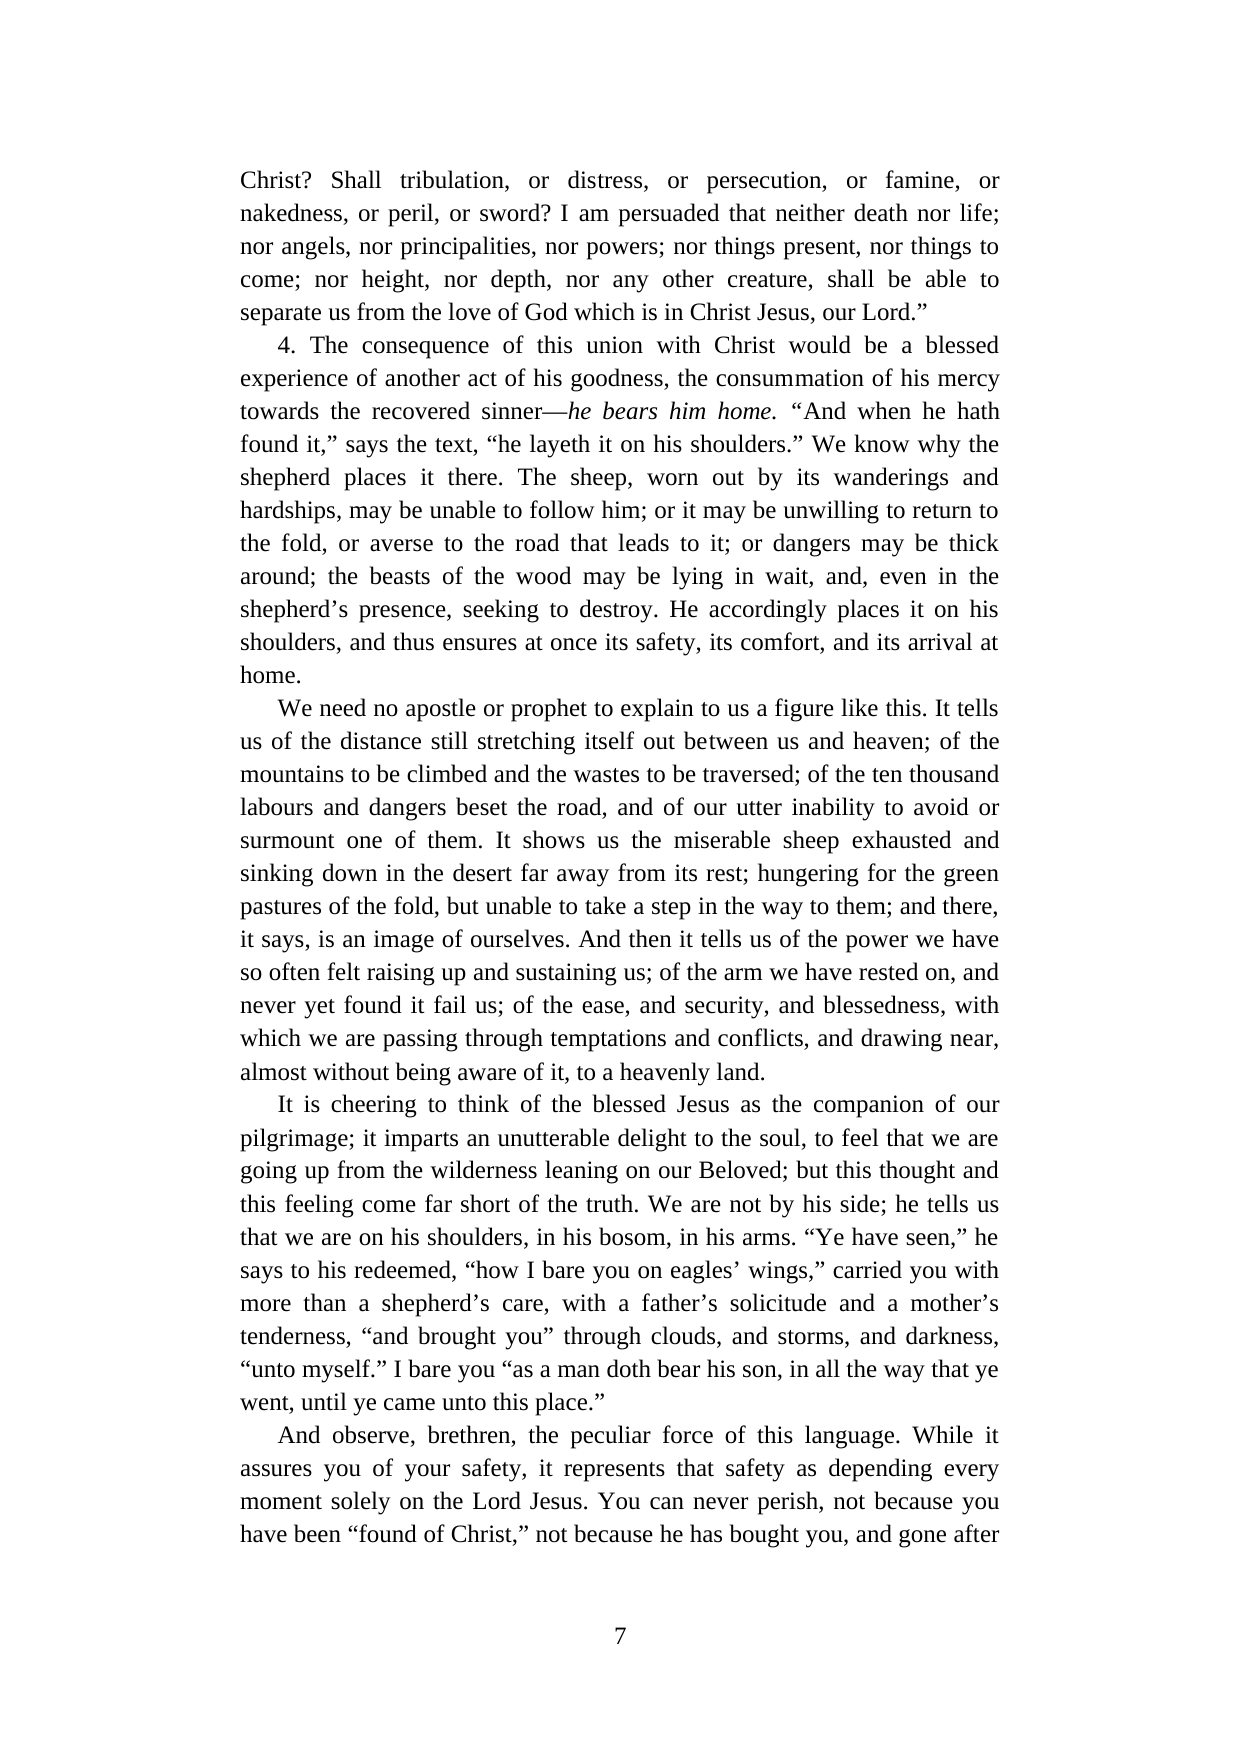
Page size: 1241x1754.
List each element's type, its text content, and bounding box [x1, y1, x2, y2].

text 4. The consequence of this union with Christ would be a blessed experience of another act of his goodness, the consummation of his mercy towards the recovered sinner—he bears him home. “And when he hath found it,” says the text, “he layeth it on his shoulders.” We know why the shepherd places it there. The sheep, worn out by its wanderings and hardships, may be unable to follow him; or it may be unwilling to return to the fold, or averse to the road that leads to it; or dangers may be thick around; the beasts of the wood may be lying in wait, and, even in the shepherd’s presence, seeking to destroy. He accordingly places it on his shoulders, and thus ensures at once its safety, its comfort, and its arrival at home. [240, 330, 1000, 689]
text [240, 165, 1000, 326]
text We need no apostle or prophet to explain to us a figure like this. It tells us of the distance still stretching itself out between us and heaven; of the mountains to be climbed and the wastes to be traversed; of the ten thousand labours and dangers beset the road, and of our utter inability to avoid or surmount one of them. It shows us the miserable sheep exhausted and sinking down in the desert far away from its rest; hungering for the green pastures of the fold, but unable to take a step in the way to them; and there, it says, is an image of ourselves. And then it tells us of the power we have so often felt raising up and sustaining us; of the arm we have rested on, and never yet found it fail us; of the ease, and security, and blessedness, with which we are passing through temptations and conflicts, and drawing near, almost without being aware of it, to a heavenly land. [240, 693, 1000, 1085]
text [240, 1420, 1000, 1548]
text It is cheering to think of the blessed Jesus as the companion of our pilgrimage; it imparts an unutterable delight to the soul, to feel that we are going up from the wilderness leaning on our Beloved; but this thought and this feeling come far short of the truth. We are not by his side; he tells us that we are on his shoulders, in his bosom, in his arms. “Ye have seen,” he says to his redeemed, “how I bare you on eagles’ wings,” carried you with more than a shepherd’s care, with a father’s solicitude and a mother’s tenderness, “and brought you” through clouds, and storms, and darkness, “unto myself.” I bare you “as a man doth bear his son, in all the way that ye went, until ye came unto this place.” [240, 1089, 1000, 1416]
